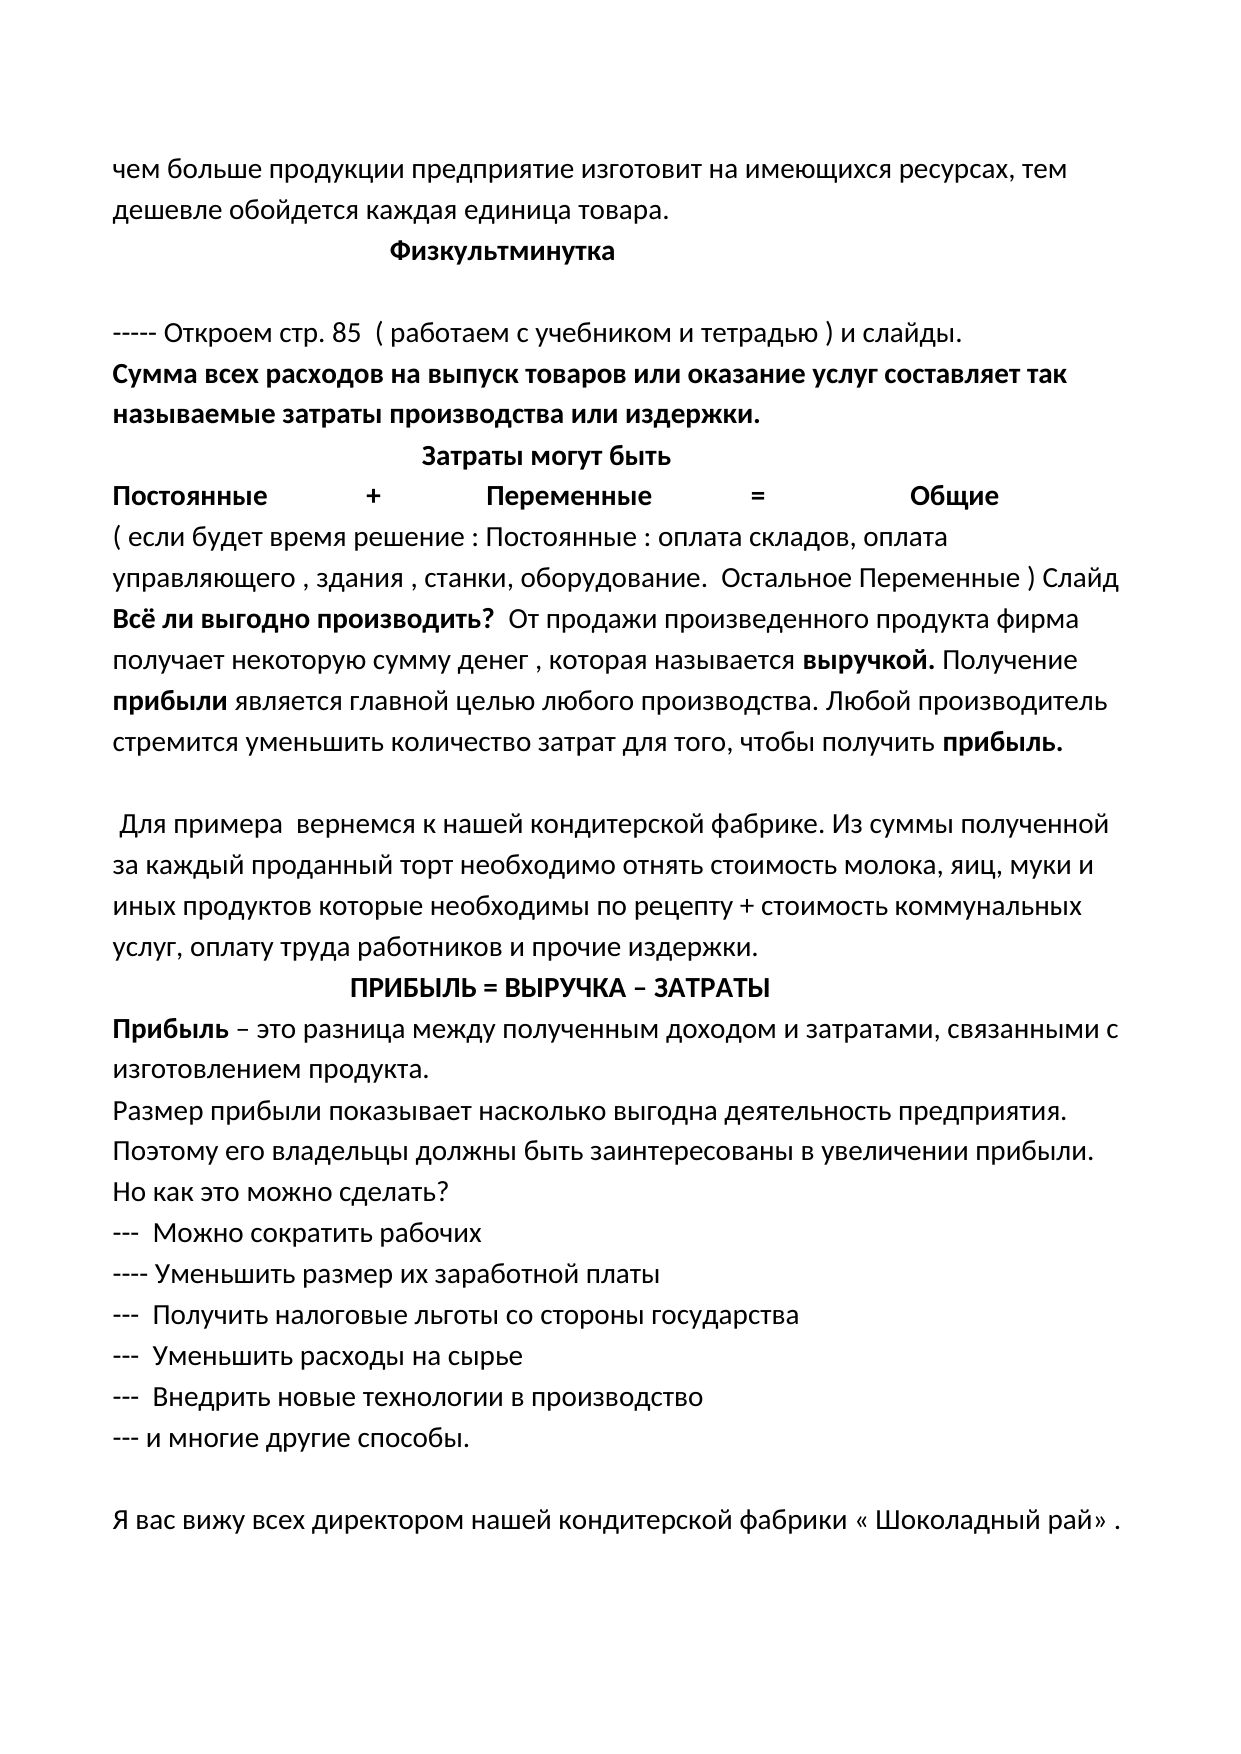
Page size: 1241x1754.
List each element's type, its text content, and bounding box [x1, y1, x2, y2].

text --- Уменьшить расходы на сырье [112, 1337, 1128, 1373]
text Физкультминутка [112, 232, 1128, 267]
text Поэтому его владельцы должны быть заинтересованы в увеличении прибыли. Но как это можно сделать? [112, 1132, 1128, 1209]
text --- Получить налоговые льготы со стороны государства [112, 1296, 1128, 1332]
text Для примера вернемся к нашей кондитерской фабрике. Из суммы полученной за каждый проданный торт необходимо отнять стоимость молока, яиц, муки и иных продуктов которые необходимы по рецепту + стоимость коммунальных услуг, оплату труда работников и прочие издержки. [112, 805, 1128, 963]
text Я вас вижу всех директором нашей кондитерской фабрики « Шоколадный рай» . [112, 1501, 1128, 1537]
text Прибыль – это разница между полученным доходом и затратами, связанными с изготовлением продукта. [112, 1010, 1128, 1086]
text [112, 150, 1128, 227]
text Размер прибыли показывает насколько выгодна деятельность предприятия. [112, 1092, 1128, 1127]
text ---- Уменьшить размер их заработной платы [112, 1255, 1128, 1291]
text ( если будет время решение : Постоянные : оплата складов, оплата управляющего , здания , станки, оборудование. Остальное Переменные ) Слайд [112, 518, 1128, 595]
text --- и многие другие способы. [112, 1419, 1128, 1455]
text Постоянные + Переменные = Общие [112, 477, 1128, 513]
text Сумма всех расходов на выпуск товаров или оказание услуг составляет так называемые затраты производства или издержки. [112, 355, 1128, 431]
text --- Можно сократить рабочих [112, 1214, 1128, 1250]
text ----- Откроем стр. 85 ( работаем с учебником и тетрадью ) и слайды. [112, 314, 1128, 349]
text ПРИБЫЛЬ = ВЫРУЧКА – ЗАТРАТЫ [112, 969, 1128, 1004]
text Всё ли выгодно производить? От продажи произведенного продукта фирма получает некоторую сумму денег , которая называется выручкой. Получение прибыли является главной целью любого производства. Любой производитель стремится уменьшить количество затрат для того, чтобы получить прибыль. [112, 600, 1128, 759]
text Затраты могут быть [112, 437, 1128, 472]
text --- Внедрить новые технологии в производство [112, 1378, 1128, 1414]
